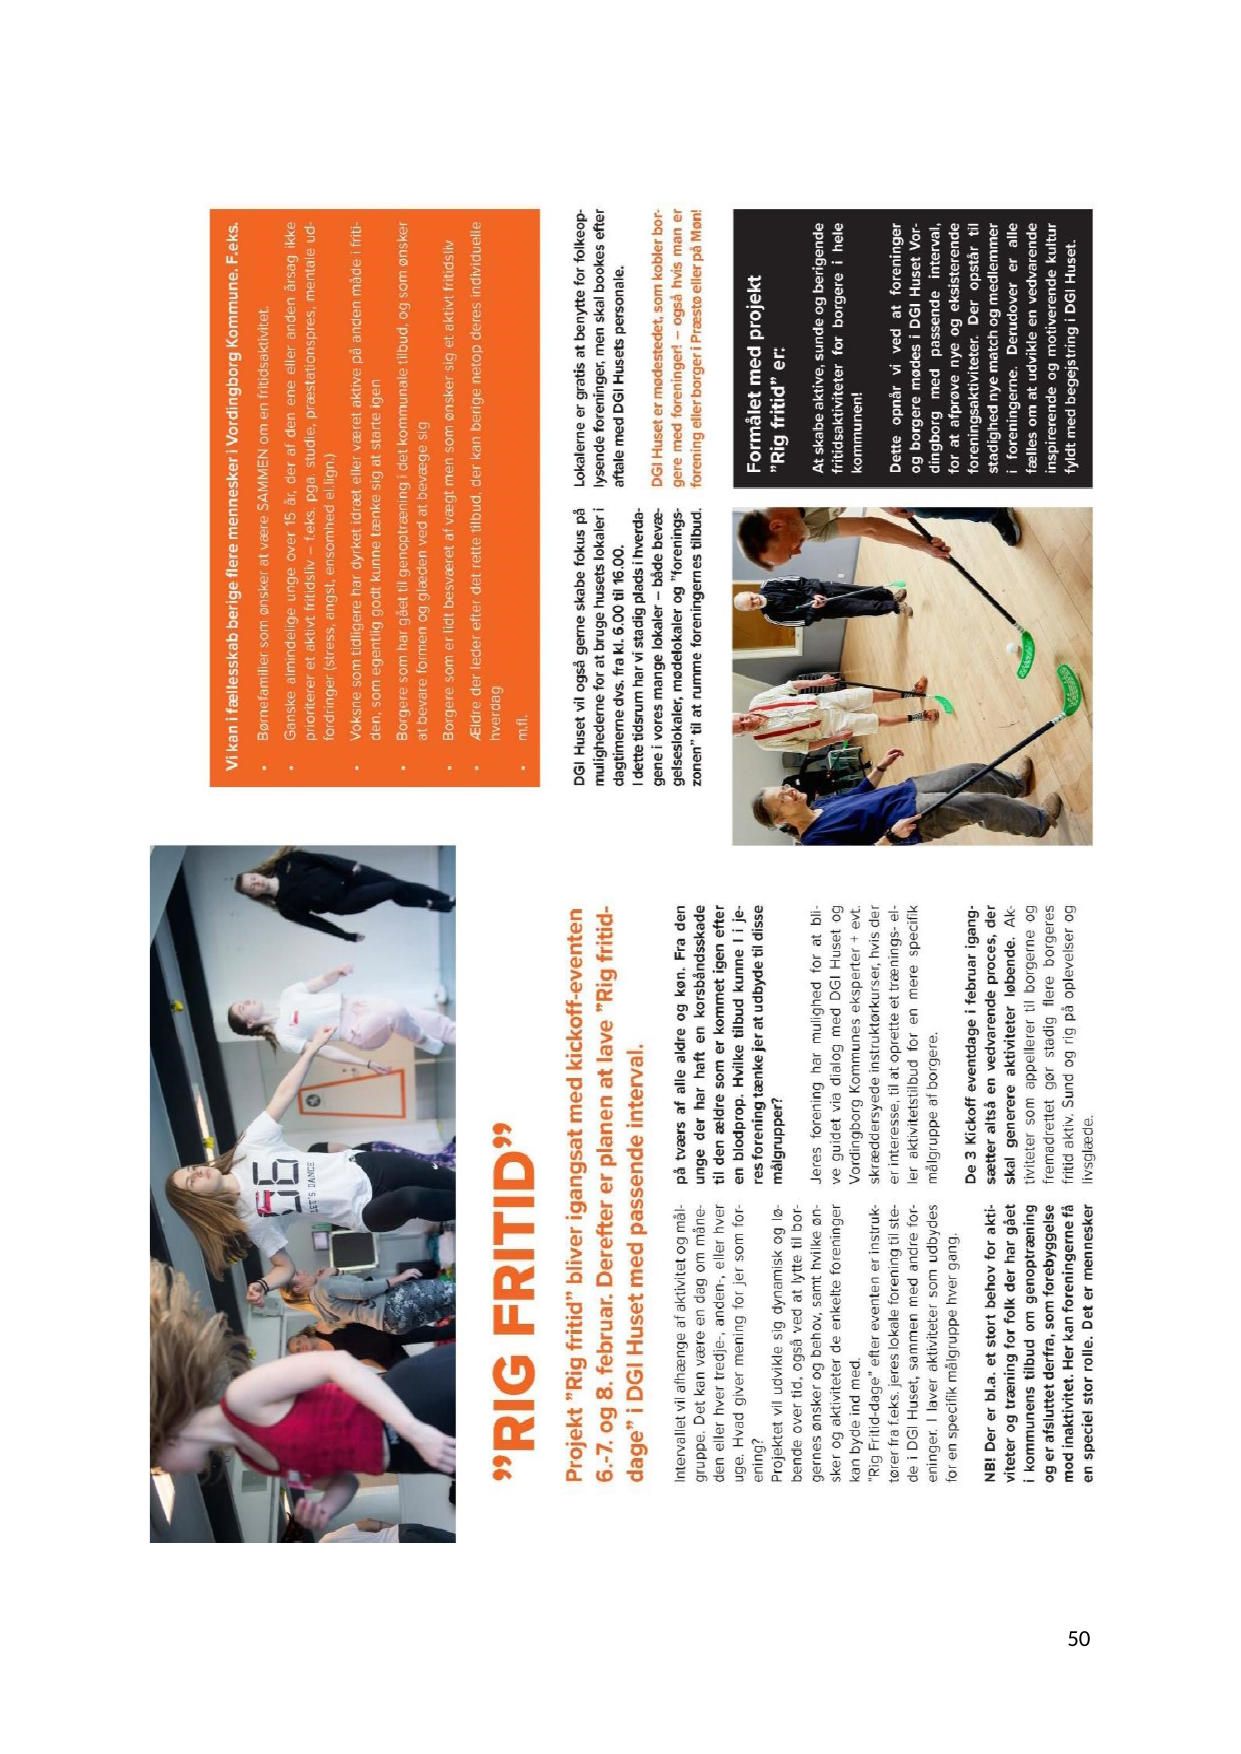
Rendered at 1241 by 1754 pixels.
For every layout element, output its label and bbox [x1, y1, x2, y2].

picture [149, 150, 1153, 1543]
